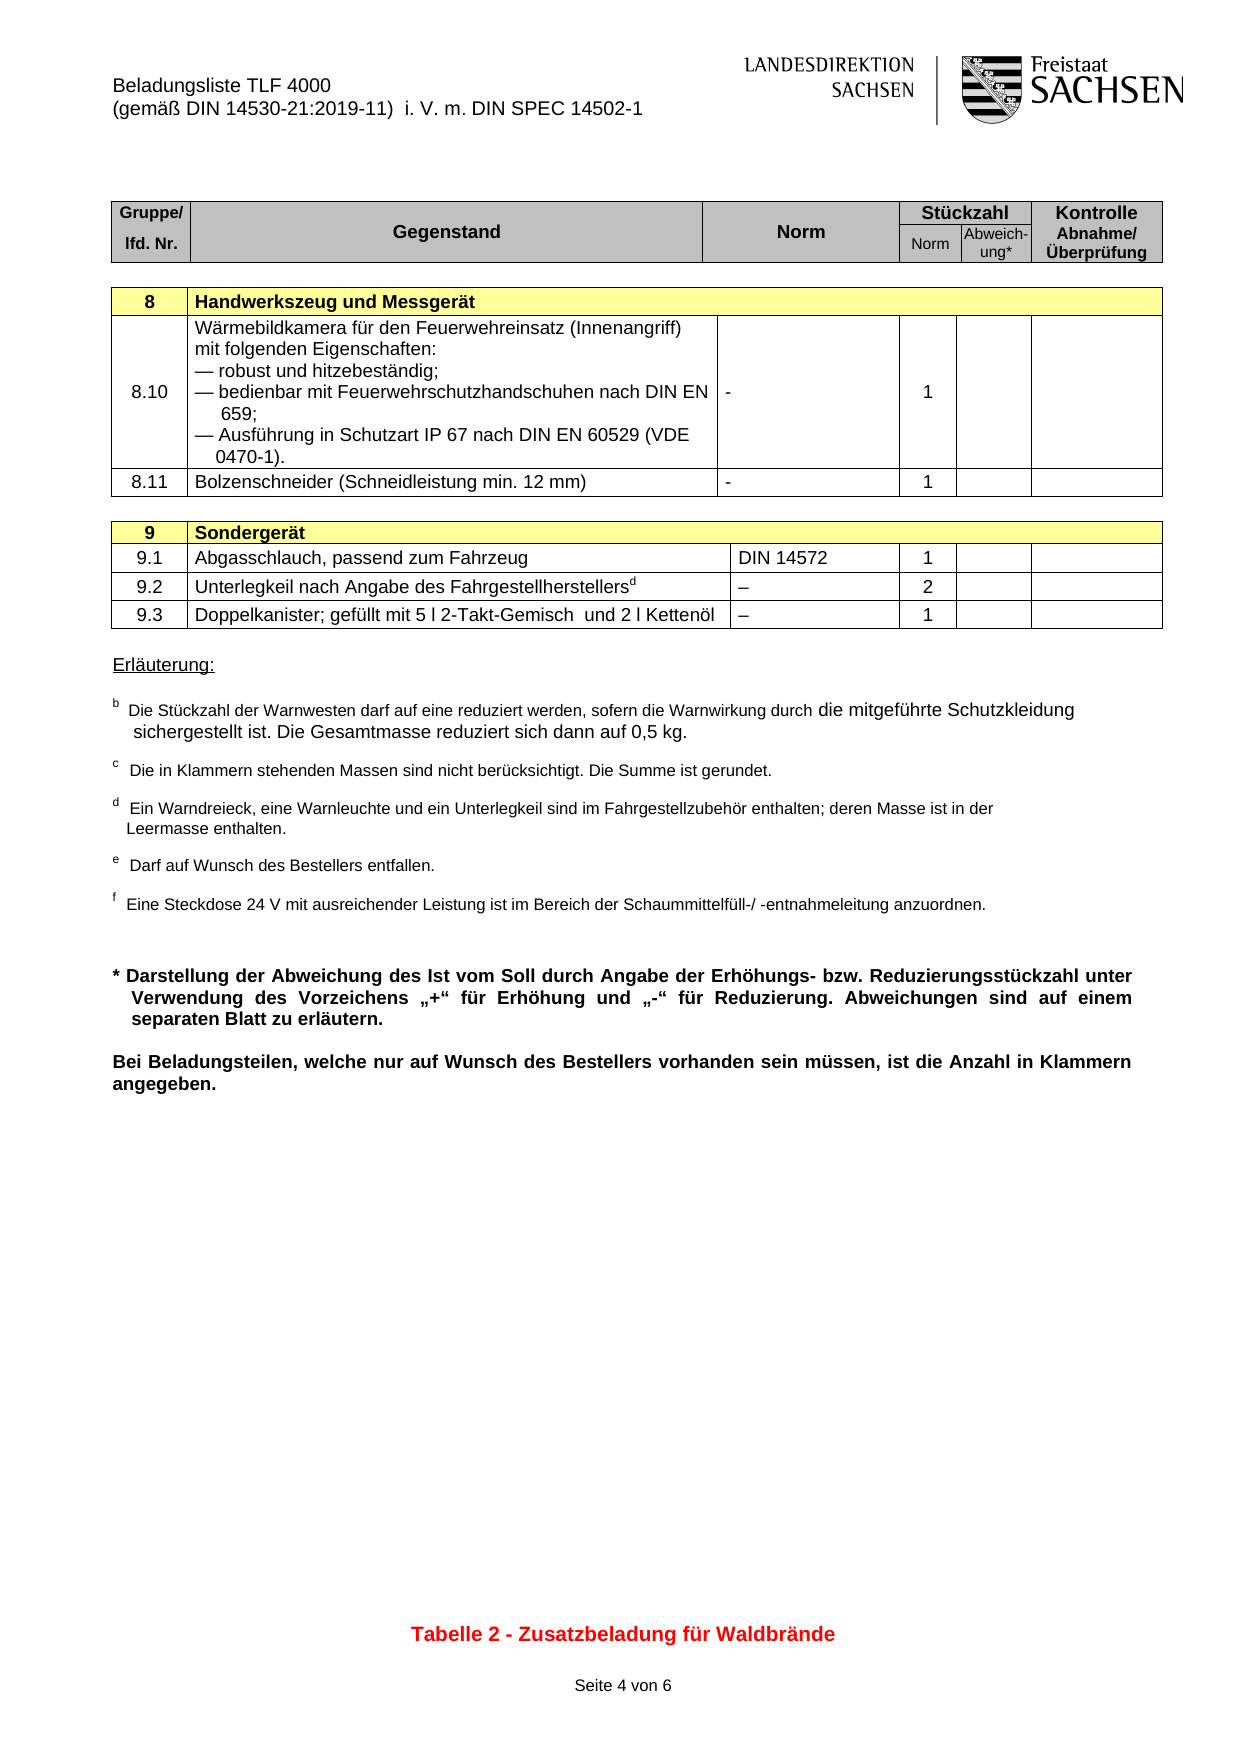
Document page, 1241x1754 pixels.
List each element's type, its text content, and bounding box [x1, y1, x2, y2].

table_cell [1032, 573, 1162, 600]
text b Die Stückzahl der Warnwesten darf auf eine reduziert werden, sofern die Warnwirkung durch die mitgeführte Schutzkleidung [112, 696, 1134, 720]
picture [744, 56, 1183, 125]
table_header Gruppe/ [112, 202, 190, 224]
table_cell 9.3 [112, 601, 187, 628]
table_header 8 [112, 288, 187, 315]
table_cell [957, 601, 1031, 628]
table_cell [1032, 544, 1162, 572]
table_cell [1032, 601, 1162, 628]
text sichergestellt ist. Die Gesamtmasse reduziert sich dann auf 0,5 kg. [112, 720, 1134, 742]
table_cell 2 [900, 573, 956, 600]
table_cell - [718, 316, 899, 467]
text Erläuterung: [112, 653, 1134, 675]
text d Ein Warndreieck, eine Warnleuchte und ein Unterlegkeil sind im Fahrgestellzubehör enthalten; deren Masse ist in der [112, 795, 1134, 819]
table_cell 8.11 [112, 469, 187, 496]
table_cell [957, 544, 1031, 572]
table_cell Norm [900, 225, 961, 262]
table_header Norm [703, 202, 899, 262]
table_cell – [731, 573, 899, 600]
table_cell [1032, 469, 1162, 496]
table_cell Abweich-ung* [962, 225, 1031, 262]
text e Darf auf Wunsch des Bestellers entfallen. [112, 852, 1134, 876]
table_cell [1032, 316, 1162, 467]
table_cell Bolzenschneider (Schneidleistung min. 12 mm) [188, 469, 717, 496]
table_cell 1 [900, 544, 956, 572]
table_cell [957, 469, 1031, 496]
text c Die in Klammern stehenden Massen sind nicht berücksichtigt. Die Summe ist gerundet. [112, 756, 1134, 780]
text Bei Beladungsteilen, welche nur auf Wunsch des Bestellers vorhanden sein müssen, ist die Anzahl in Klammern angegeben. [112, 1051, 1134, 1094]
text * Darstellung der Abweichung des Ist vom Soll durch Angabe der Erhöhungs- bzw. Reduzierungsstückzahl unter Verwendung des Vorzeichens „+“ für Erhöhung und „-“ für Reduzierung. Abweichungen sind auf einem separaten Blatt zu erläutern. [112, 965, 1134, 1029]
table_cell Abgasschlauch, passend zum Fahrzeug [188, 544, 730, 572]
table_cell 9.2 [112, 573, 187, 600]
table_cell 1 [900, 469, 956, 496]
table_header Sondergerät [188, 522, 1162, 543]
table_header Kontrolle Abnahme/ Überprüfung [1032, 202, 1162, 262]
table_header Handwerkszeug und Messgerät [188, 288, 1162, 315]
table_cell 9.1 [112, 544, 187, 572]
table_cell 1 [900, 601, 956, 628]
text f Eine Steckdose 24 V mit ausreichender Leistung ist im Bereich der Schaummittelfüll-/ -entnahmeleitung anzuordnen. [112, 891, 1134, 914]
text Leermasse enthalten. [112, 819, 1134, 838]
table_cell lfd. Nr. [112, 224, 190, 262]
table_cell - [718, 469, 899, 496]
text Tabelle 2 - Zusatzbeladung für Waldbrände [112, 1621, 1134, 1645]
table_cell Unterlegkeil nach Angabe des Fahrgestellherstellersd [188, 573, 730, 600]
table_cell [957, 316, 1031, 467]
table_cell 1 [900, 316, 956, 467]
table_cell Doppelkanister; gefüllt mit 5 l 2-Takt-Gemisch und 2 l Kettenöl [188, 601, 730, 628]
table_cell 8.10 [112, 316, 187, 467]
table_cell – [731, 601, 899, 628]
table_header Gegenstand [191, 202, 702, 262]
table_cell Wärmebildkamera für den Feuerwehreinsatz (Innenangriff) mit folgenden Eigenschaften: — robust und hitzebeständig; — bedienbar mit Feuerwehrschutzhandschuhen nach DIN EN 659; — Ausführung in Schutzart IP 67 nach DIN EN 60529 (VDE 0470-1). [188, 316, 717, 467]
table_cell [957, 573, 1031, 600]
table_cell DIN 14572 [731, 544, 899, 572]
table_header 9 [112, 522, 187, 543]
table_header Stückzahl [900, 202, 1031, 224]
